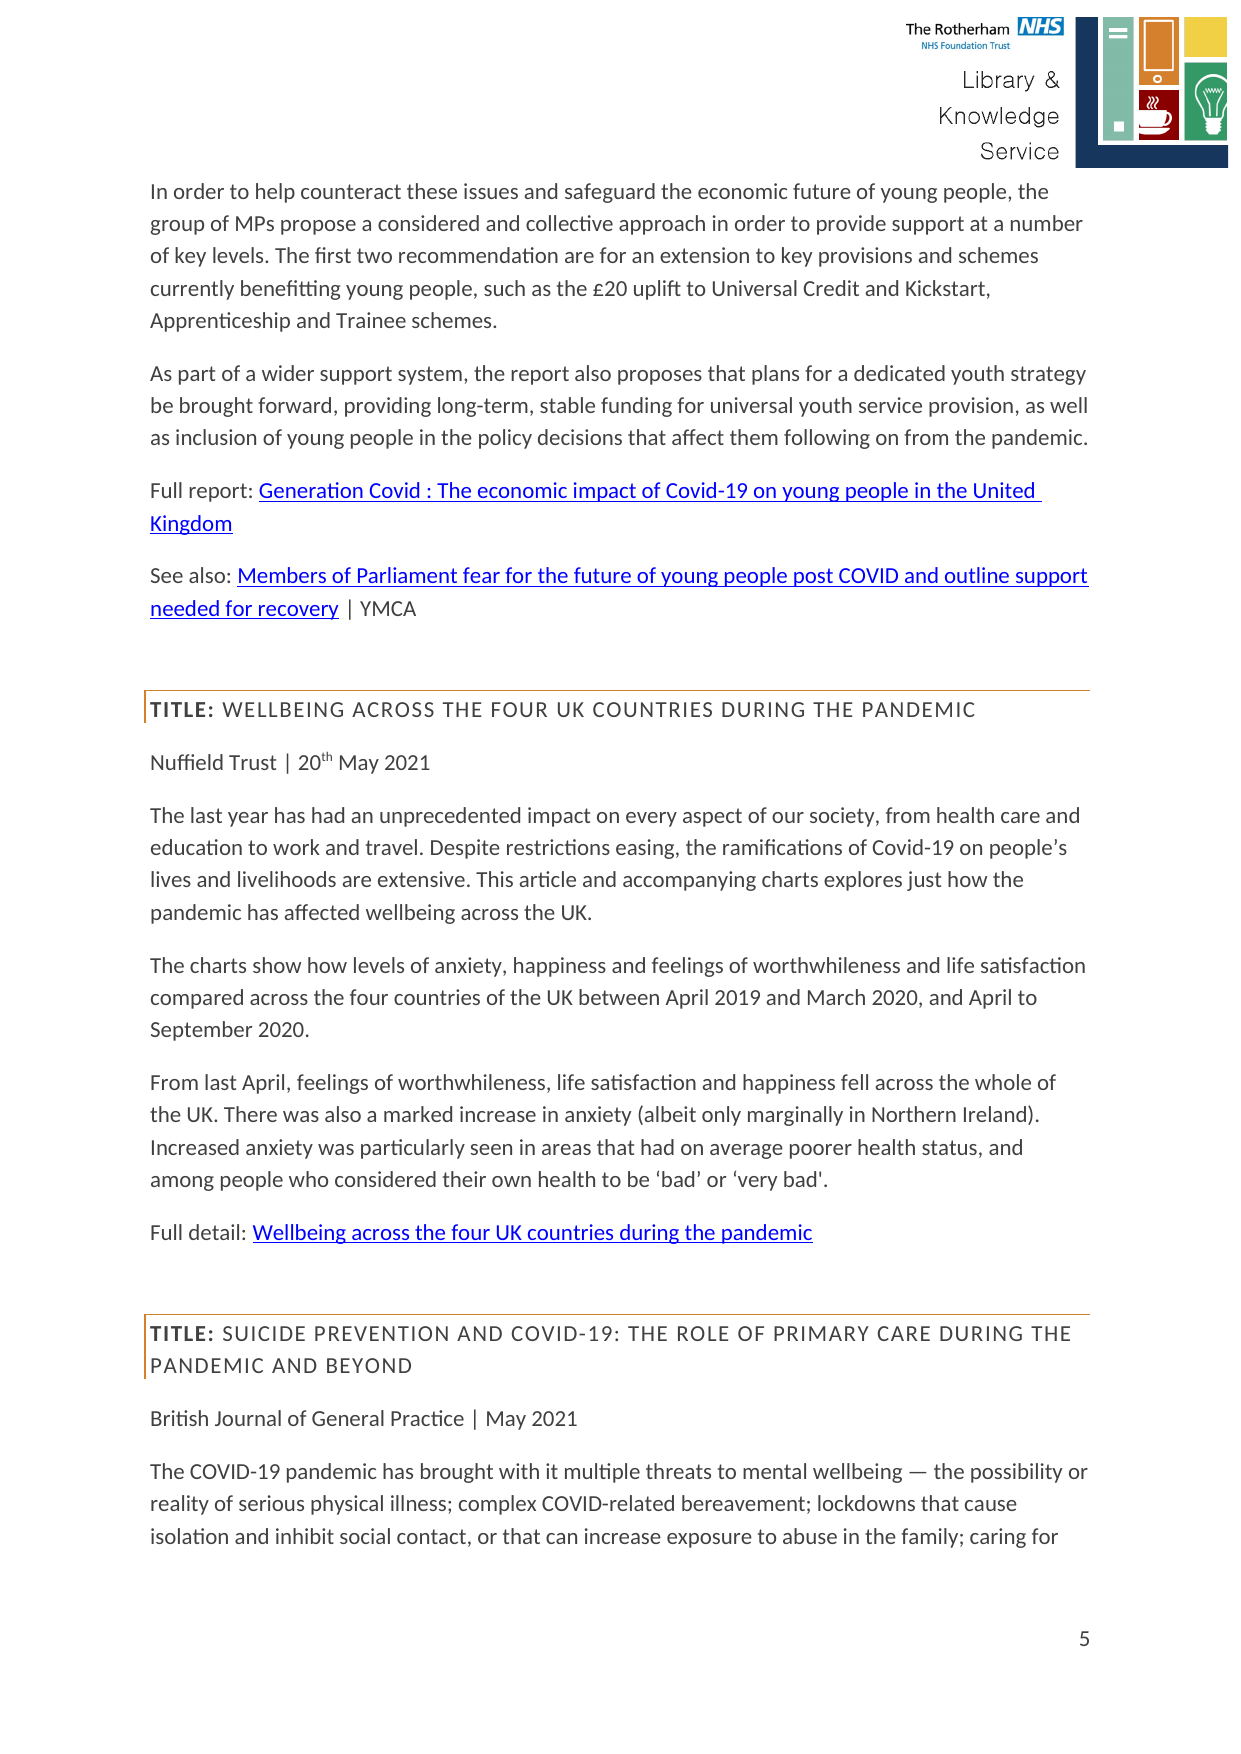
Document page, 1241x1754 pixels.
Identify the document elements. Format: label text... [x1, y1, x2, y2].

text Title: Wellbeing across the four UK countries during the pandemic [146, 691, 1090, 723]
text Title: Suicide prevention and COVID-19: the role of primary care during the pandemic and beyond [146, 1315, 1090, 1379]
text Full report: Generation Covid : The economic impact of Covid-19 on young people in the United Kingdom [150, 476, 1090, 537]
text In order to help counteract these issues and safeguard the economic future of young people, the group of MPs propose a considered and collective approach in order to provide support at a number of key levels. The first two recommendation are for an extension to key provisions and schemes currently benefitting young people, such as the £20 uplift to Universal Credit and Kickstart, Apprenticeship and Trainee schemes. [150, 177, 1090, 334]
text As part of a wider support system, the report also proposes that plans for a dedicated youth strategy be brought forward, providing long-term, stable funding for universal youth service provision, as well as inclusion of young people in the policy decisions that affect them following on from the pandemic. [150, 359, 1090, 451]
text The charts show how levels of anxiety, happiness and feelings of worthwhileness and life satisfaction compared across the four countries of the UK between April 2019 and March 2020, and April to September 2020. [150, 951, 1090, 1043]
text British Journal of General Practice | May 2021 [150, 1404, 1090, 1432]
text See also: Members of Parliament fear for the future of young people post COVID and outline support needed for recovery | YMCA [150, 562, 1090, 654]
text From last April, feelings of worthwhileness, life satisfaction and happiness fell across the whole of the UK. There was also a marked increase in anxiety (albeit only marginally in Northern Ireland). Increased anxiety was particularly seen in areas that had on average poorer health status, and among people who considered their own health to be ‘bad’ or ‘very bad'. [150, 1068, 1090, 1193]
text Nuffield Trust | 20th May 2021 [150, 748, 1090, 776]
text The last year has had an unprecedented impact on every aspect of our society, from health care and education to work and travel. Despite restrictions easing, the ramifications of Covid-19 on people’s lives and livelihoods are extensive. This article and accompanying charts explores just how the pandemic has affected wellbeing across the UK. [150, 801, 1090, 926]
picture [902, 17, 1229, 177]
text Full detail: Wellbeing across the four UK countries during the pandemic [150, 1218, 1090, 1278]
